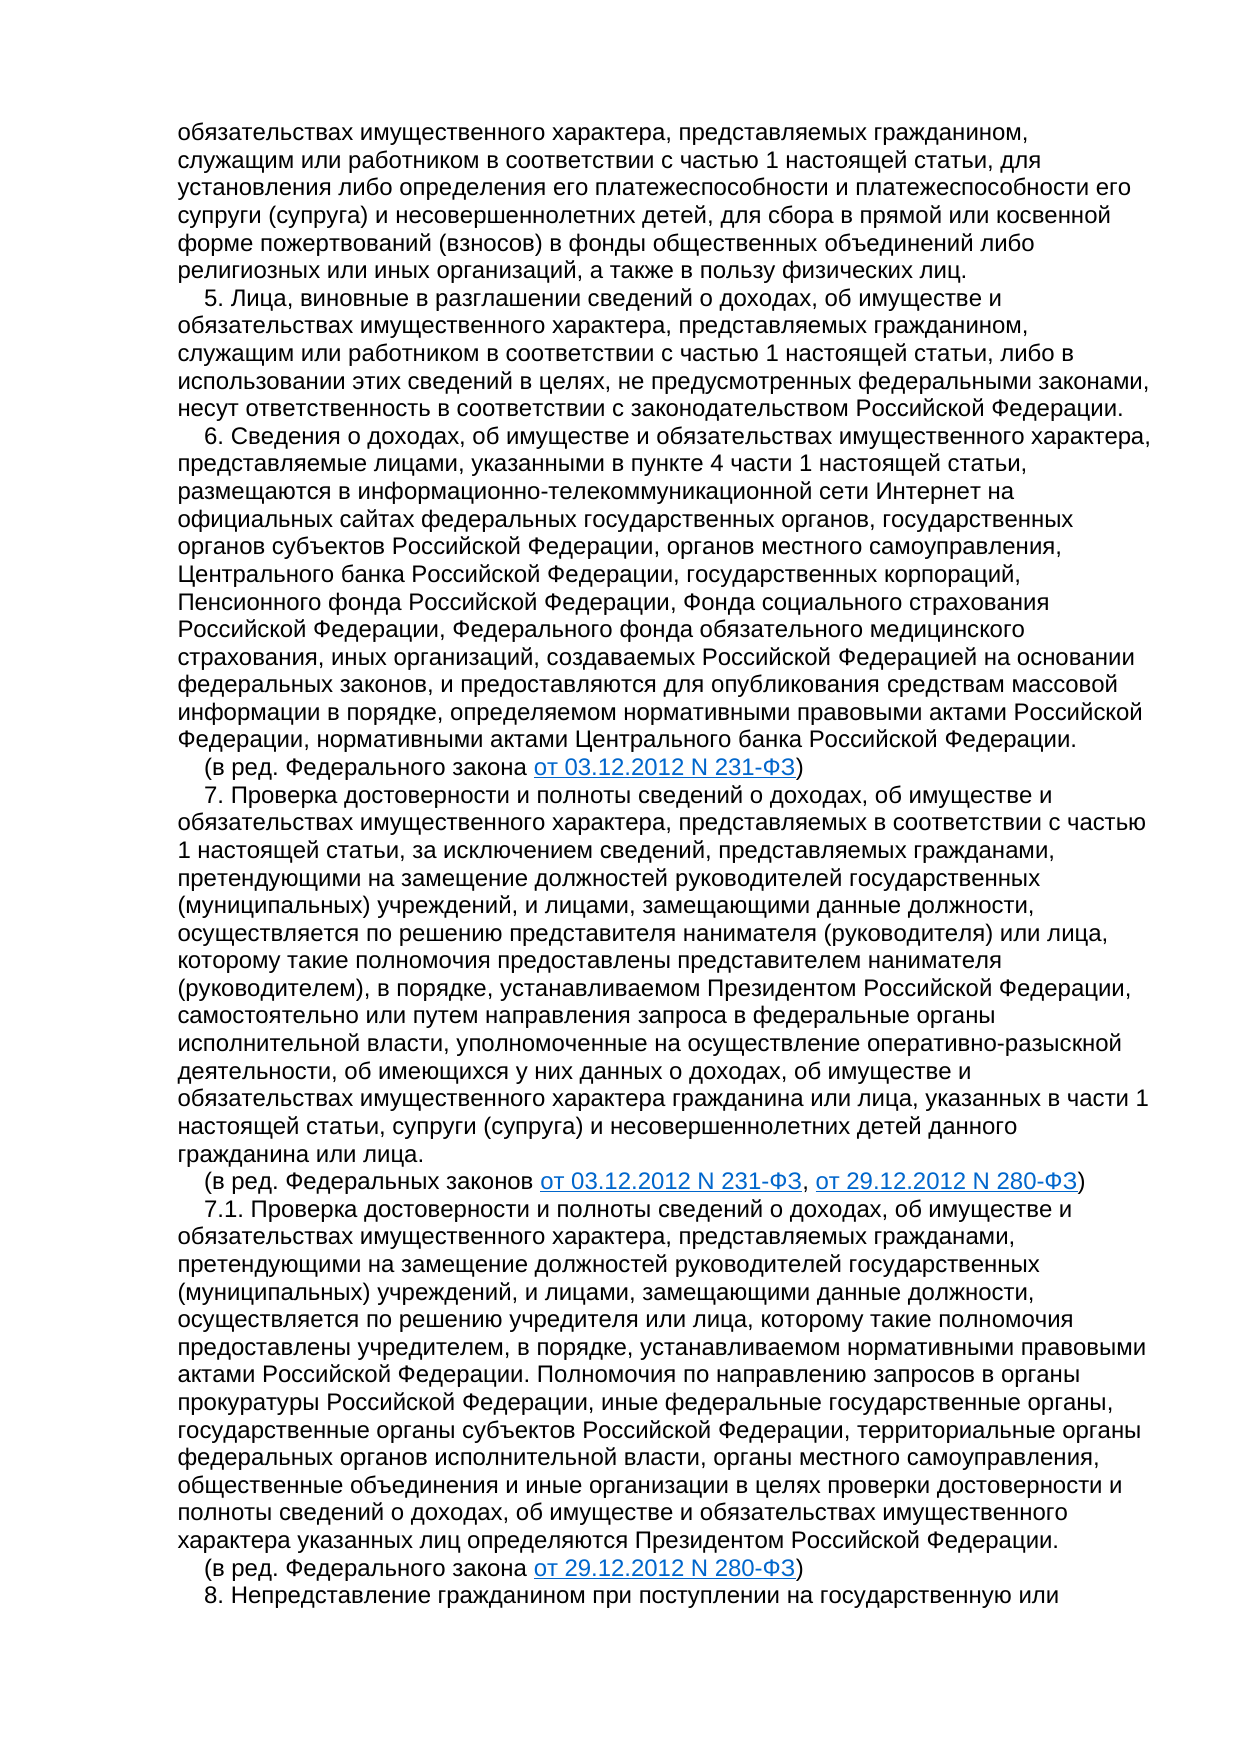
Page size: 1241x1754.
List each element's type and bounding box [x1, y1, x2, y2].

text [177, 118, 1152, 1609]
